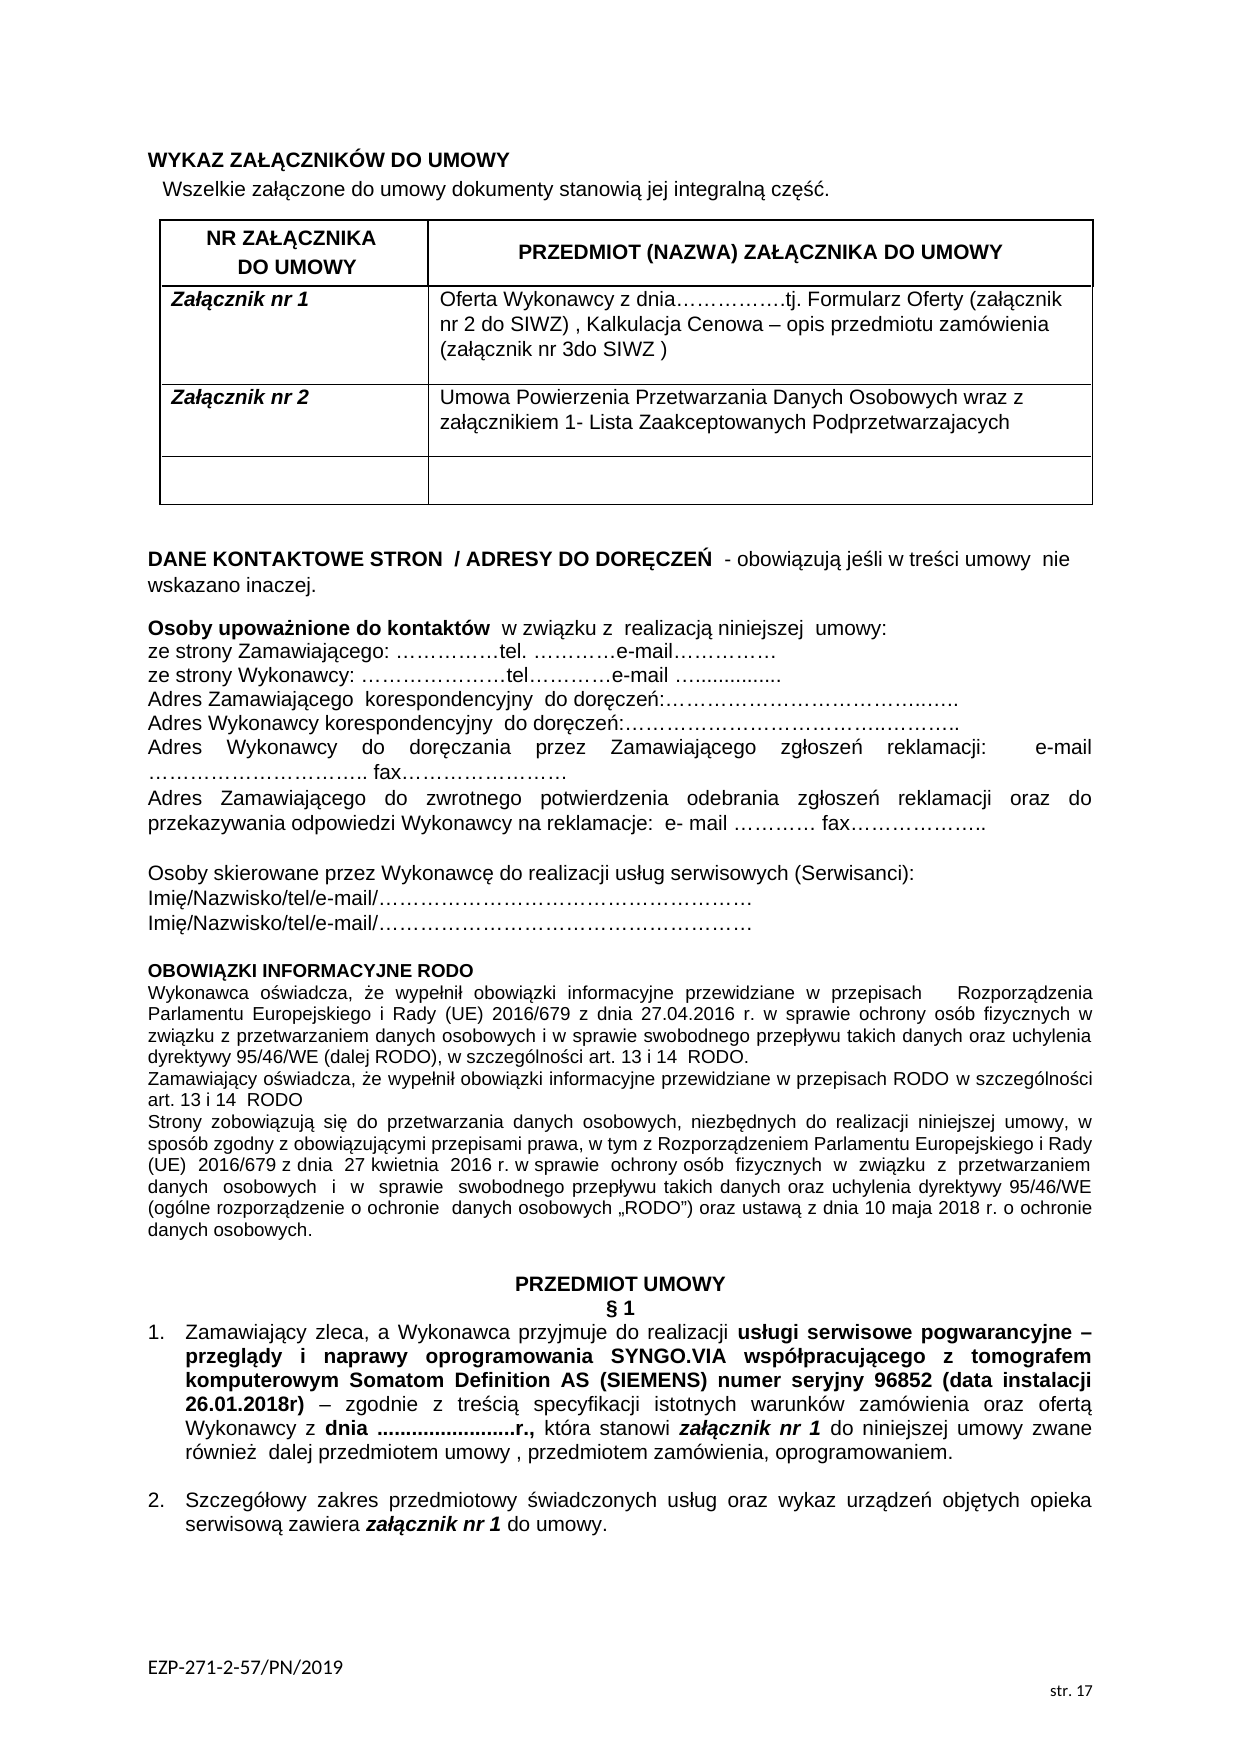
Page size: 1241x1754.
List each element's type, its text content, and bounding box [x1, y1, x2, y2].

table_cell Umowa Powierzenia Przetwarzania Danych Osobowych wraz z załącznikiem 1- Lista Zaakceptowanych Podprzetwarzajacych [429, 384, 1092, 456]
text § 1 [148, 1296, 1093, 1320]
text WYKAZ ZAŁĄCZNIKÓW DO UMOWY [148, 148, 1093, 172]
table_cell [161, 457, 428, 503]
text ze strony Wykonawcy: …………………tel…………e-mail …............... [148, 663, 1093, 687]
table_cell Oferta Wykonawcy z dnia…………….tj. Formularz Oferty (załącznik nr 2 do SIWZ) , Kalkulacja Cenowa – opis przedmiotu zamówienia (załącznik nr 3do SIWZ ) [429, 285, 1092, 383]
text PRZEDMIOT UMOWY [148, 1272, 1093, 1296]
text Adres Wykonawcy korespondencyjny do doręczeń:………………………………..……….. [148, 711, 1093, 735]
table_cell Załącznik nr 2 [161, 385, 428, 456]
text Adres Wykonawcy do doręczania przez Zamawiającego zgłoszeń reklamacji: e-mail ………………………….. fax…………………… [148, 735, 1093, 784]
text Adres Zamawiającego korespondencyjny do doręczeń:………………………………..….. [148, 687, 1093, 711]
text Imię/Nazwisko/tel/e-mail/……………………………………………… [148, 911, 1093, 935]
text Imię/Nazwisko/tel/e-mail/……………………………………………… [148, 886, 1093, 910]
text DANE KONTAKTOWE STRON / ADRESY DO DORĘCZEŃ - obowiązują jeśli w treści umowy nie wskazano inaczej. [148, 547, 1093, 597]
text ze strony Zamawiającego: ……………tel. …………e-mail…………… [148, 639, 1093, 663]
text OBOWIĄZKI INFORMACYJNE RODO [148, 960, 1093, 981]
text Wszelkie załączone do umowy dokumenty stanowią jej integralną część. [162, 177, 1093, 201]
text Strony zobowiązują się do przetwarzania danych osobowych, niezbędnych do realizacji niniejszej umowy, w sposób zgodny z obowiązującymi przepisami prawa, w tym z Rozporządzeniem Parlamentu Europejskiego i Rady (UE) 2016/679 z dnia 27 kwietnia 2016 r. w sprawie ochrony osób fizycznych w związku z przetwarzaniem danych osobowych i w sprawie swobodnego przepływu takich danych oraz uchylenia dyrektywy 95/46/WE (ogólne rozporządzenie o ochronie danych osobowych „RODO”) oraz ustawą z dnia 10 maja 2018 r. o ochronie danych osobowych. [148, 1111, 1093, 1240]
text Wykonawca oświadcza, że wypełnił obowiązki informacyjne przewidziane w przepisach Rozporządzenia Parlamentu Europejskiego i Rady (UE) 2016/679 z dnia 27.04.2016 r. w sprawie ochrony osób fizycznych w związku z przetwarzaniem danych osobowych i w sprawie swobodnego przepływu takich danych oraz uchylenia dyrektywy 95/46/WE (dalej RODO), w szczególności art. 13 i 14 RODO. [148, 981, 1093, 1068]
text Zamawiający oświadcza, że wypełnił obowiązki informacyjne przewidziane w przepisach RODO w szczególności art. 13 i 14 RODO [148, 1068, 1093, 1111]
list Szczegółowy zakres przedmiotowy świadczonych usług oraz wykaz urządzeń objętych opieka serwisową zawiera załącznik nr 1 do umowy. [148, 1487, 1093, 1535]
table_header NR ZAŁĄCZNIKA DO UMOWY [161, 221, 427, 284]
list Zamawiający zleca, a Wykonawca przyjmuje do realizacji usługi serwisowe pogwarancyjne – przeglądy i naprawy oprogramowania SYNGO.VIA współpracującego z tomografem komputerowym Somatom Definition AS (SIEMENS) numer seryjny 96852 (data instalacji 26.01.2018r) – zgodnie z treścią specyfikacji istotnych warunków zamówienia oraz ofertą Wykonawcy z dnia ........................r., która stanowi załącznik nr 1 do niniejszej umowy zwane również dalej przedmiotem umowy , przedmiotem zamówienia, oprogramowaniem. [148, 1320, 1093, 1463]
text Adres Zamawiającego do zwrotnego potwierdzenia odebrania zgłoszeń reklamacji oraz do przekazywania odpowiedzi Wykonawcy na reklamacje: e- mail ………… fax……………….. [148, 785, 1093, 834]
table_cell [429, 456, 1092, 503]
table_header PRZEDMIOT (NAZWA) ZAŁĄCZNIKA DO UMOWY [429, 221, 1092, 284]
text Osoby skierowane przez Wykonawcę do realizacji usług serwisowych (Serwisanci): [148, 861, 1093, 884]
text Osoby upoważnione do kontaktów w związku z realizacją niniejszej umowy: [148, 615, 1093, 639]
table_cell Załącznik nr 1 [161, 286, 428, 383]
